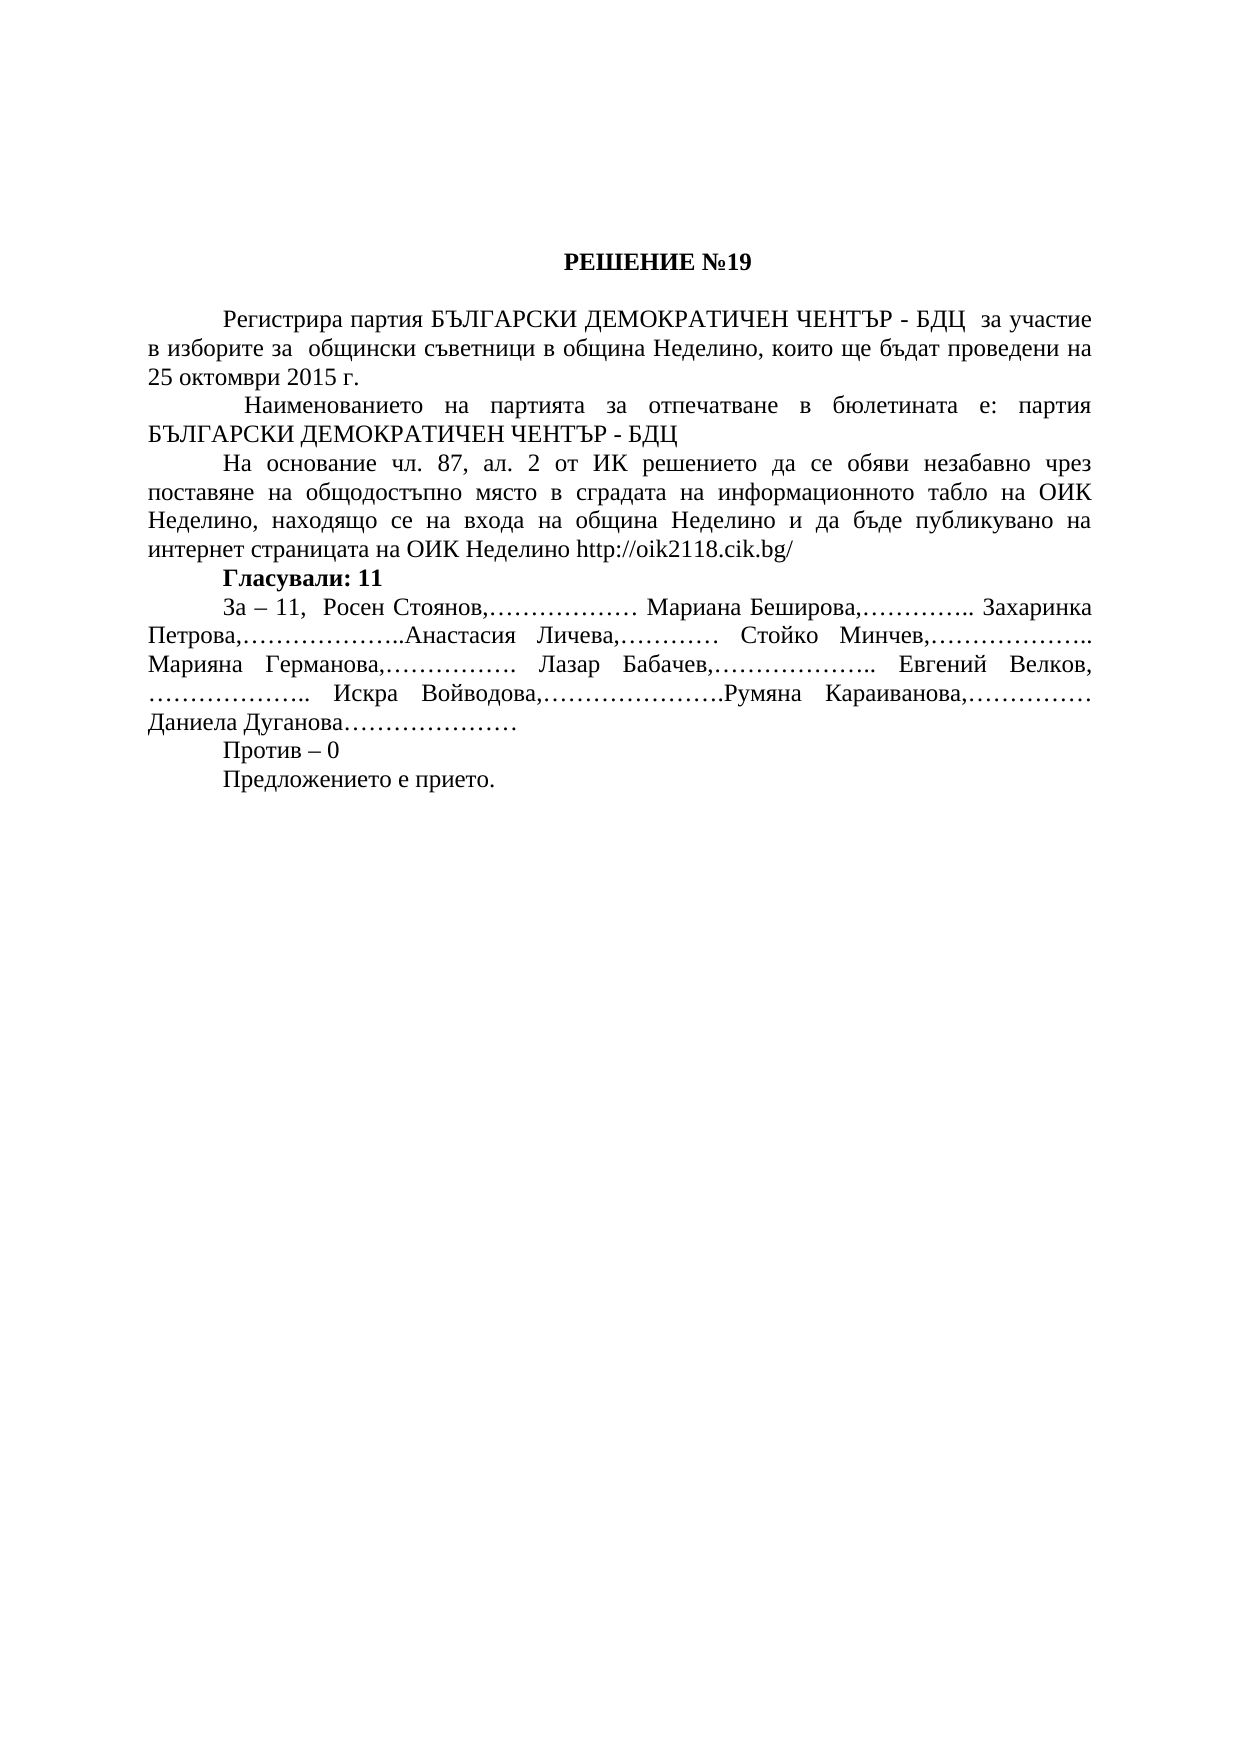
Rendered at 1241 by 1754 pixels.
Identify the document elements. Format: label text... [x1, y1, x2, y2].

text На основание чл. 87, ал. 2 от ИК решението да се обяви незабавно чрез поставяне на общодостъпно място в сградата на информационното табло на ОИК Неделино, находящо се на входа на община Неделино и да бъде публикувано на интернет страницата на ОИК Неделино http://oik2118.cik.bg/ [148, 448, 1093, 563]
text Гласували: 11 [148, 563, 1093, 592]
text Предложението е прието. [148, 764, 1093, 793]
text Наименованието на партията за отпечатване в бюлетината е: партия БЪЛГАРСКИ ДЕМОКРАТИЧЕН ЧЕНТЪР - БДЦ [148, 391, 1093, 448]
text Против – 0 [148, 736, 1093, 764]
text Регистрира партия БЪЛГАРСКИ ДЕМОКРАТИЧЕН ЧЕНТЪР - БДЦ за участие в изборите за общински съветници в община Неделино, които ще бъдат проведени на 25 октомври 2015 г. [148, 304, 1093, 391]
text За – 11, Росен Стоянов,……………… Мариана Беширова,………….. Захаринка Петрова,………………..Анастасия Личева,………… Стойко Минчев,……………….. Марияна Германова,……………. Лазар Бабачев,……………….. Евгений Велков,……………….. Искра Войводова,………………….Румяна Караиванова,…………… Даниела Дуганова………………… [148, 592, 1093, 736]
text РЕШЕНИЕ №19 [148, 247, 1093, 276]
